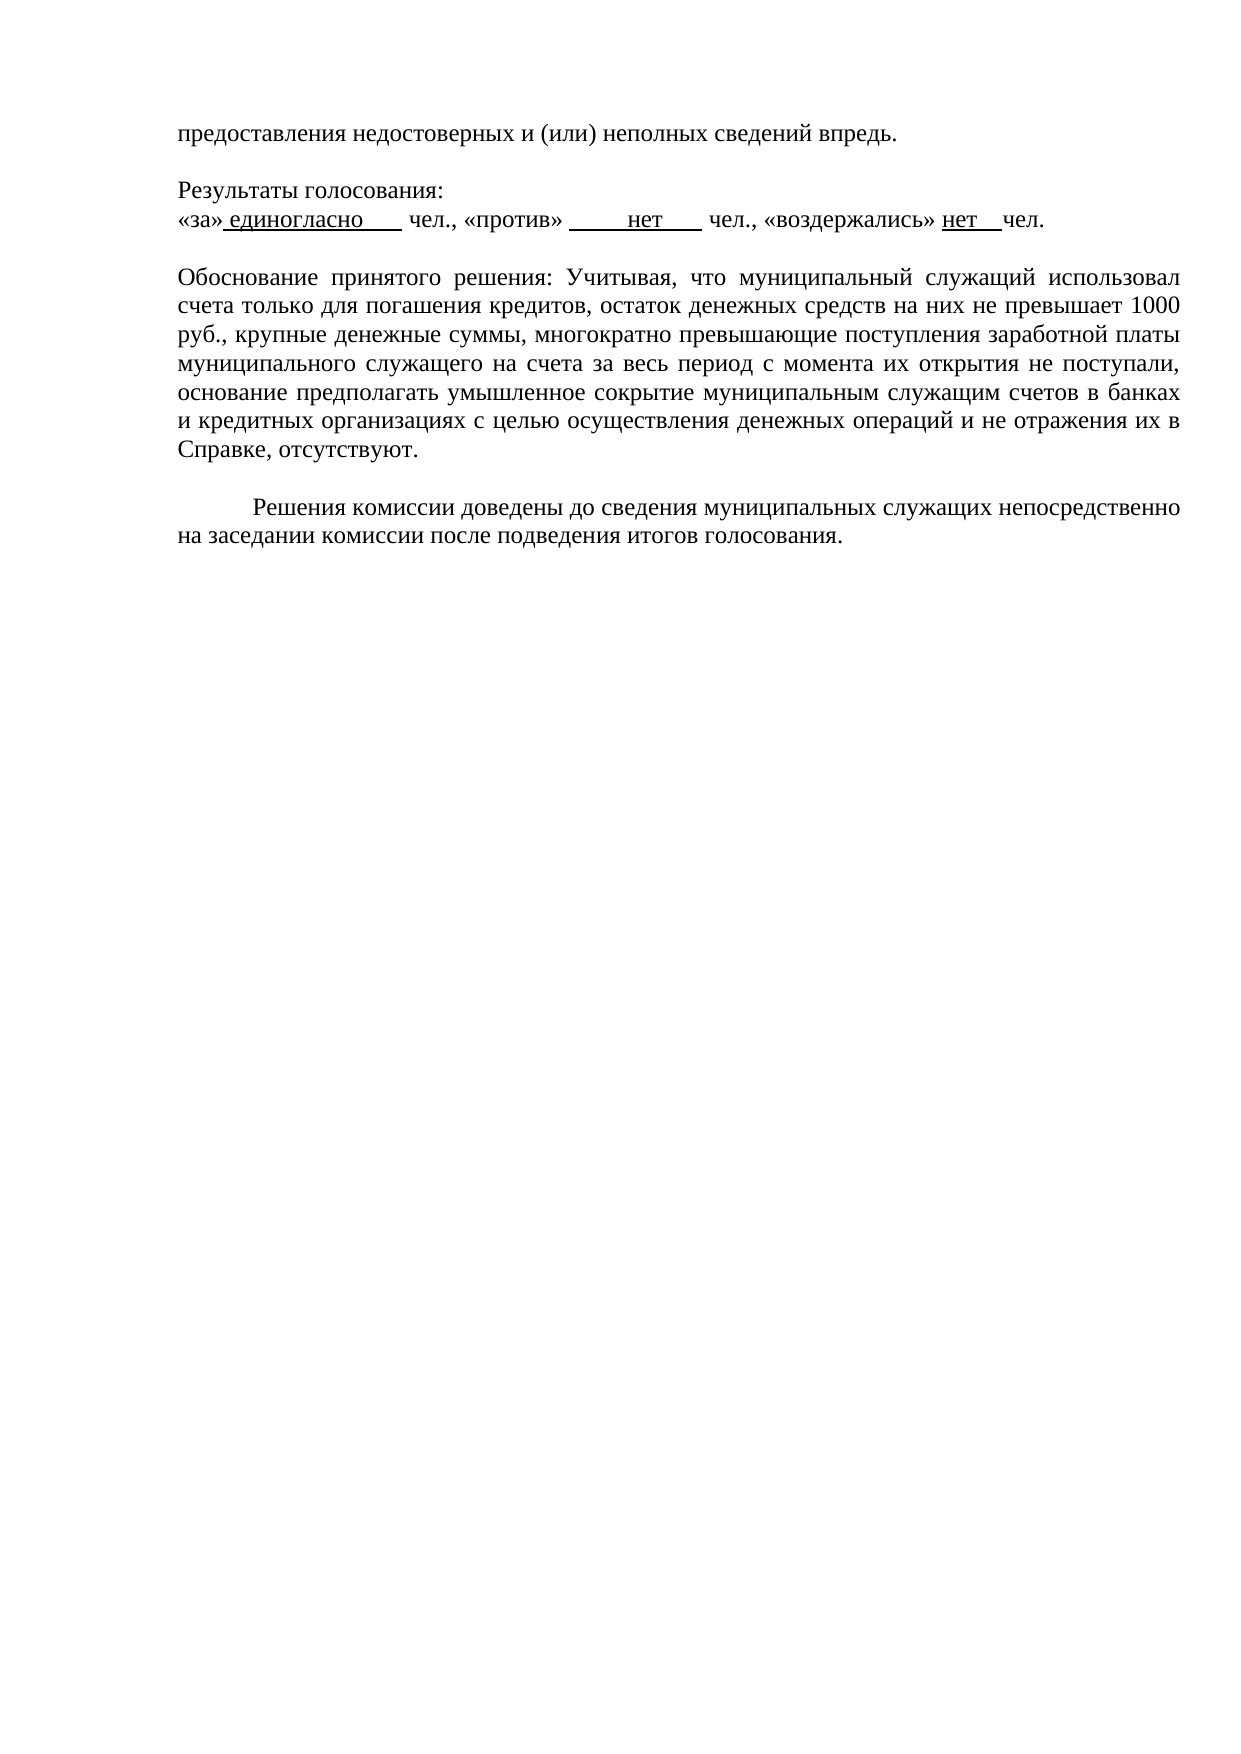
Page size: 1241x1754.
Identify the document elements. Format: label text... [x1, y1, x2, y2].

text Решения комиссии доведены до сведения муниципальных служащих непосредственно на заседании комиссии после подведения итогов голосования. [177, 492, 1181, 549]
text «за» единогласно чел., «против» нет чел., «воздержались» нет чел. [177, 204, 1181, 233]
text Результаты голосования: [177, 176, 1181, 204]
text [177, 118, 1181, 147]
text Обоснование принятого решения: Учитывая, что муниципальный служащий использовал счета только для погашения кредитов, остаток денежных средств на них не превышает 1000 руб., крупные денежные суммы, многократно превышающие поступления заработной платы муниципального служащего на счета за весь период с момента их открытия не поступали, основание предполагать умышленное сокрытие муниципальным служащим счетов в банках и кредитных организациях с целью осуществления денежных операций и не отражения их в Справке, отсутствуют. [177, 262, 1181, 463]
